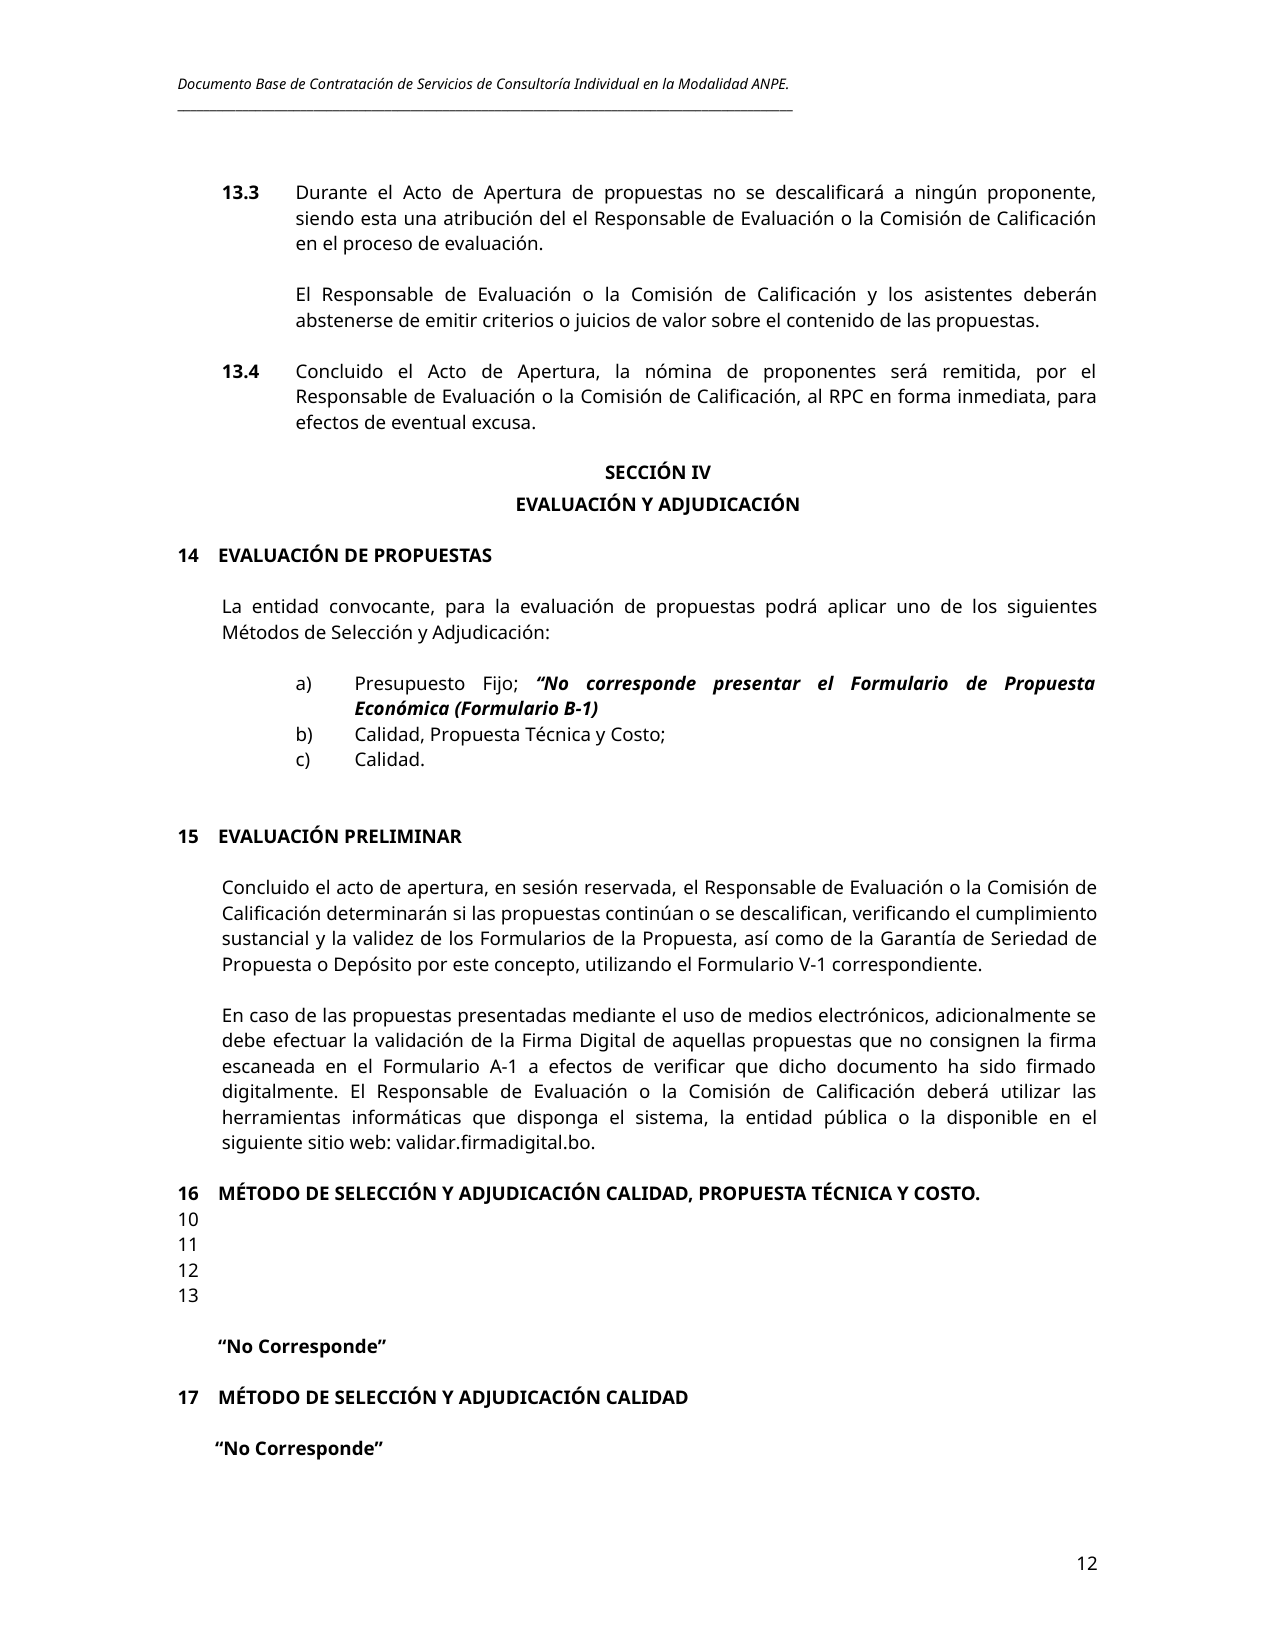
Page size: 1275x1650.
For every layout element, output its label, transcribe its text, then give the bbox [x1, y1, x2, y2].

list “No Corresponde” [215, 1334, 1098, 1359]
title MÉTODO DE SELECCIÓN Y ADJUDICACIÓN CALIDAD, PROPUESTA TÉCNICA Y COSTO. [177, 1181, 1098, 1206]
list Calidad, Propuesta Técnica y Costo; [295, 721, 1098, 747]
title EVALUACIÓN PRELIMINAR [177, 823, 1098, 849]
list Presupuesto Fijo; “No corresponde presentar el Formulario de Propuesta Económica (Formulario B-1) [295, 670, 1098, 721]
list “No Corresponde” [215, 1436, 1098, 1461]
text En caso de las propuestas presentadas mediante el uso de medios electrónicos, adicionalmente se debe efectuar la validación de la Firma Digital de aquellas propuestas que no consignen la firma escaneada en el Formulario A-1 a efectos de verificar que dicho documento ha sido firmado digitalmente. El Responsable de Evaluación o la Comisión de Calificación deberá utilizar las herramientas informáticas que disponga el sistema, la entidad pública o la disponible en el siguiente sitio web: validar.firmadigital.bo. [222, 1002, 1098, 1155]
text La entidad convocante, para la evaluación de propuestas podrá aplicar uno de los siguientes Métodos de Selección y Adjudicación: [222, 593, 1098, 644]
list Calidad. [295, 747, 1098, 772]
title Durante el Acto de Apertura de propuestas no se descalificará a ningún proponente, siendo esta una atribución del el Responsable de Evaluación o la Comisión de Calificación en el proceso de evaluación. [222, 179, 1098, 256]
title EVALUACIÓN Y ADJUDICACIÓN [218, 491, 1098, 517]
title SECCIÓN IV [218, 460, 1098, 485]
title MÉTODO DE SELECCIÓN Y ADJUDICACIÓN CALIDAD [177, 1385, 1098, 1410]
title EVALUACIÓN DE PROPUESTAS [177, 542, 1098, 568]
title Concluido el Acto de Apertura, la nómina de proponentes será remitida, por el Responsable de Evaluación o la Comisión de Calificación, al RPC en forma inmediata, para efectos de eventual excusa. [222, 358, 1098, 435]
title El Responsable de Evaluación o la Comisión de Calificación y los asistentes deberán abstenerse de emitir criterios o juicios de valor sobre el contenido de las propuestas. [295, 282, 1098, 333]
text Concluido el acto de apertura, en sesión reservada, el Responsable de Evaluación o la Comisión de Calificación determinarán si las propuestas continúan o se descalifican, verificando el cumplimiento sustancial y la validez de los Formularios de la Propuesta, así como de la Garantía de Seriedad de Propuesta o Depósito por este concepto, utilizando el Formulario V-1 correspondiente. [222, 874, 1098, 976]
